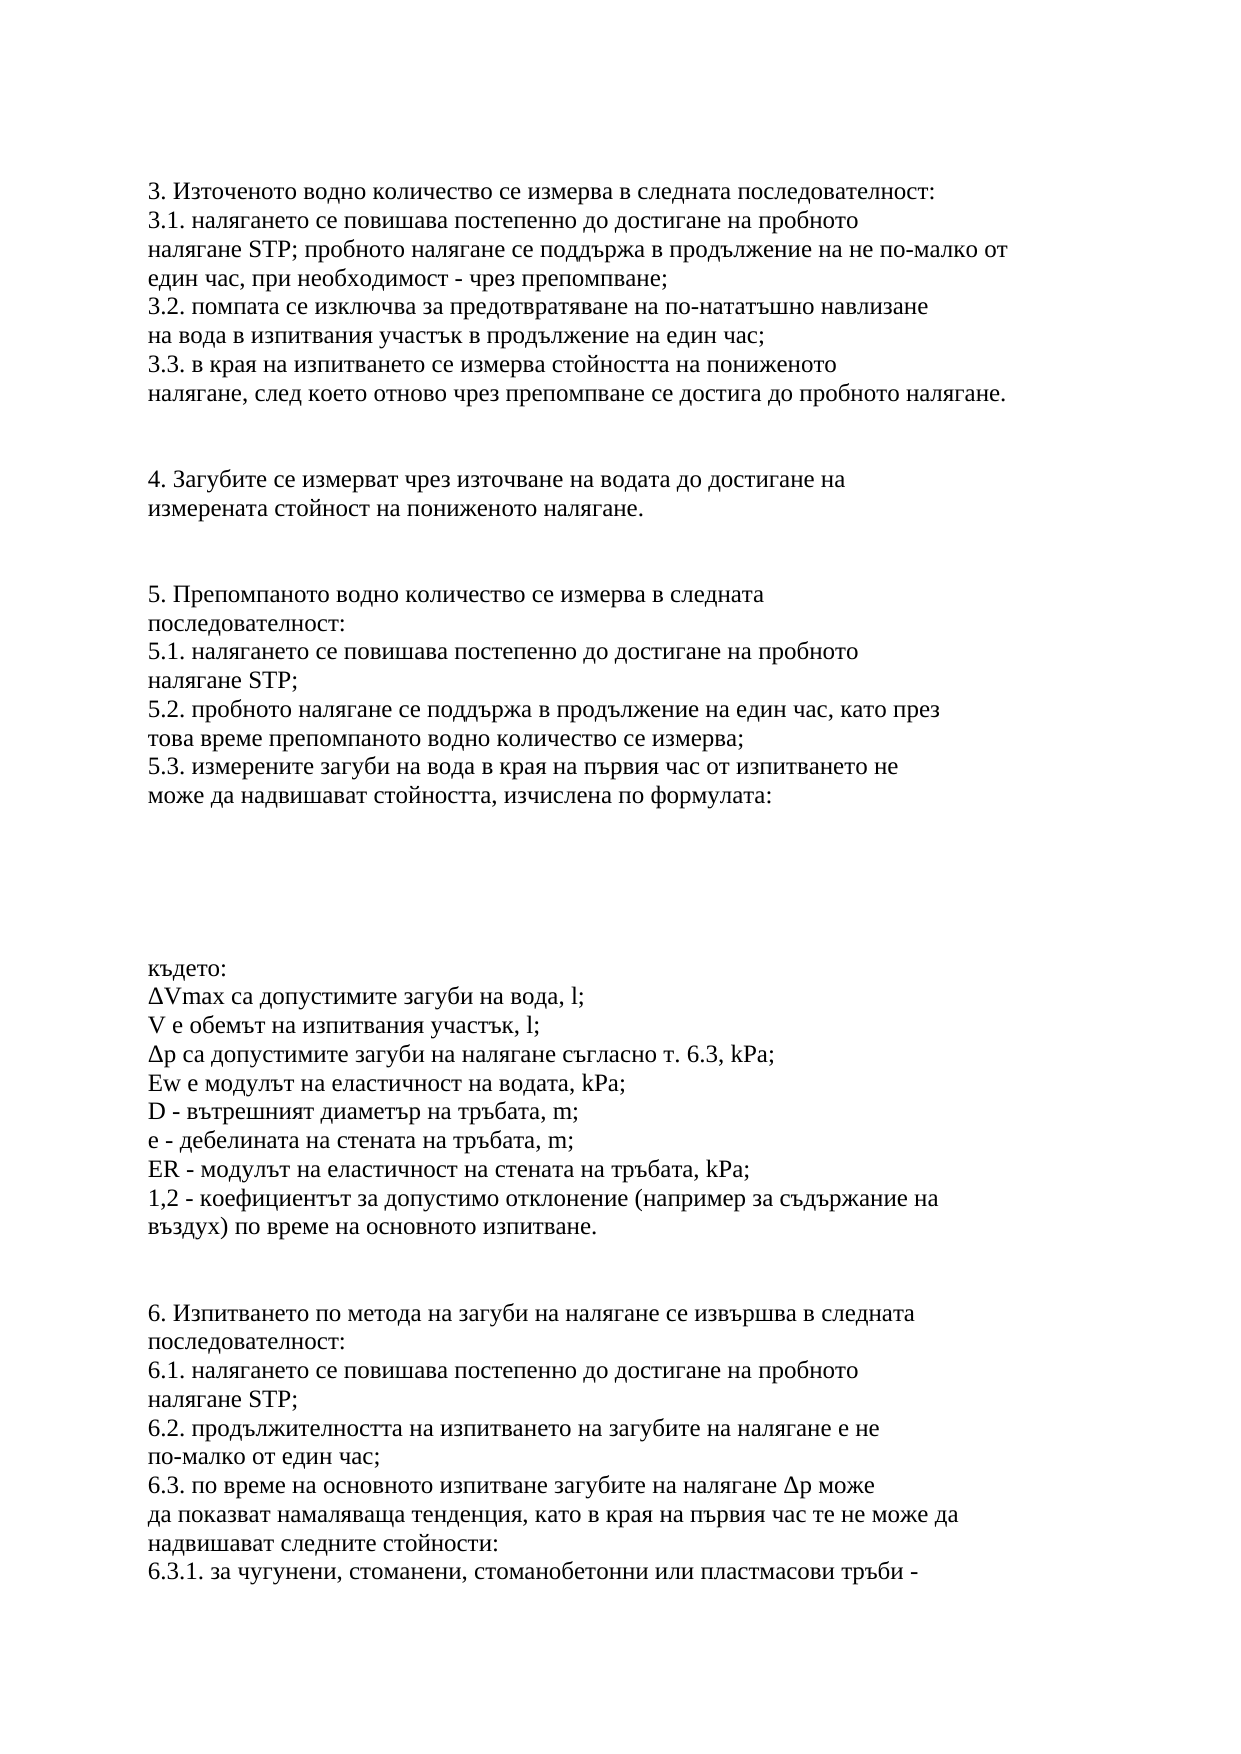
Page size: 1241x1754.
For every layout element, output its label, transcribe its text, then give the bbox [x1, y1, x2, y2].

text Ew е модулът на еластичност на водата, kPa; [148, 1068, 1093, 1096]
text 6.3. по време на основното изпитване загубите на налягане Δр може [148, 1470, 1093, 1499]
text 6.2. продължителността на изпитването на загубите на налягане е не [148, 1413, 1093, 1441]
text това време препомпаното водно количество се измерва; [148, 723, 1093, 751]
text 5.1. налягането се повишава постепенно до достигане на пробното [148, 636, 1093, 665]
text 6. Изпитването по метода на загуби на налягане се извършва в следната [148, 1298, 1093, 1326]
text въздух) по време на основното изпитване. [148, 1211, 1093, 1240]
text 5.2. пробното налягане се поддържа в продължение на един час, като през [148, 694, 1093, 723]
text измерената стойност на пониженото налягане. [148, 493, 1093, 521]
text надвишават следните стойности: [148, 1528, 1093, 1556]
text ER - модулът на еластичност на стената на тръбата, kPa; [148, 1154, 1093, 1183]
text един час, при необходимост - чрез препомпване; [148, 263, 1093, 291]
text 3.1. налягането се повишава постепенно до достигане на пробното [148, 205, 1093, 234]
text последователност: [148, 608, 1093, 636]
text 3.3. в края на изпитването се измерва стойността на пониженото [148, 349, 1093, 378]
text D - вътрешният диаметър на тръбата, m; [148, 1096, 1093, 1125]
text да показват намаляваща тенденция, като в края на първия час те не може да [148, 1499, 1093, 1528]
text е - дебелината на стената на тръбата, m; [148, 1125, 1093, 1154]
text Δр са допустимите загуби на налягане съгласно т. 6.3, kPa; [148, 1039, 1093, 1068]
text 3.2. помпата се изключва за предотвратяване на по-нататъшно навлизане [148, 291, 1093, 320]
text 6.1. налягането се повишава постепенно до достигане на пробното [148, 1355, 1093, 1384]
text може да надвишават стойността, изчислена по формулата: [148, 780, 1093, 809]
text V е обемът на изпитвания участък, l; [148, 1010, 1093, 1039]
text 5. Препомпаното водно количество се измерва в следната [148, 579, 1093, 608]
text 1,2 - коефициентът за допустимо отклонение (например за съдържание на [148, 1183, 1093, 1211]
text 4. Загубите се измерват чрез източване на водата до достигане на [148, 464, 1093, 493]
text ΔVmax са допустимите загуби на вода, l; [148, 981, 1093, 1010]
text 6.3.1. за чугунени, стоманени, стоманобетонни или пластмасови тръби - [148, 1556, 1093, 1585]
text 3. Източеното водно количество се измерва в следната последователност: [148, 176, 1093, 205]
text последователност: [148, 1326, 1093, 1355]
text налягане STP; пробното налягане се поддържа в продължение на не по-малко от [148, 234, 1093, 263]
text на вода в изпитвания участък в продължение на един час; [148, 320, 1093, 349]
text 5.3. измерените загуби на вода в края на първия час от изпитването не [148, 751, 1093, 780]
text налягане STP; [148, 1384, 1093, 1413]
text налягане STP; [148, 665, 1093, 694]
text налягане, след което отново чрез препомпване се достига до пробното налягане. [148, 378, 1093, 406]
text по-малко от един час; [148, 1441, 1093, 1470]
text където: [148, 953, 1093, 981]
